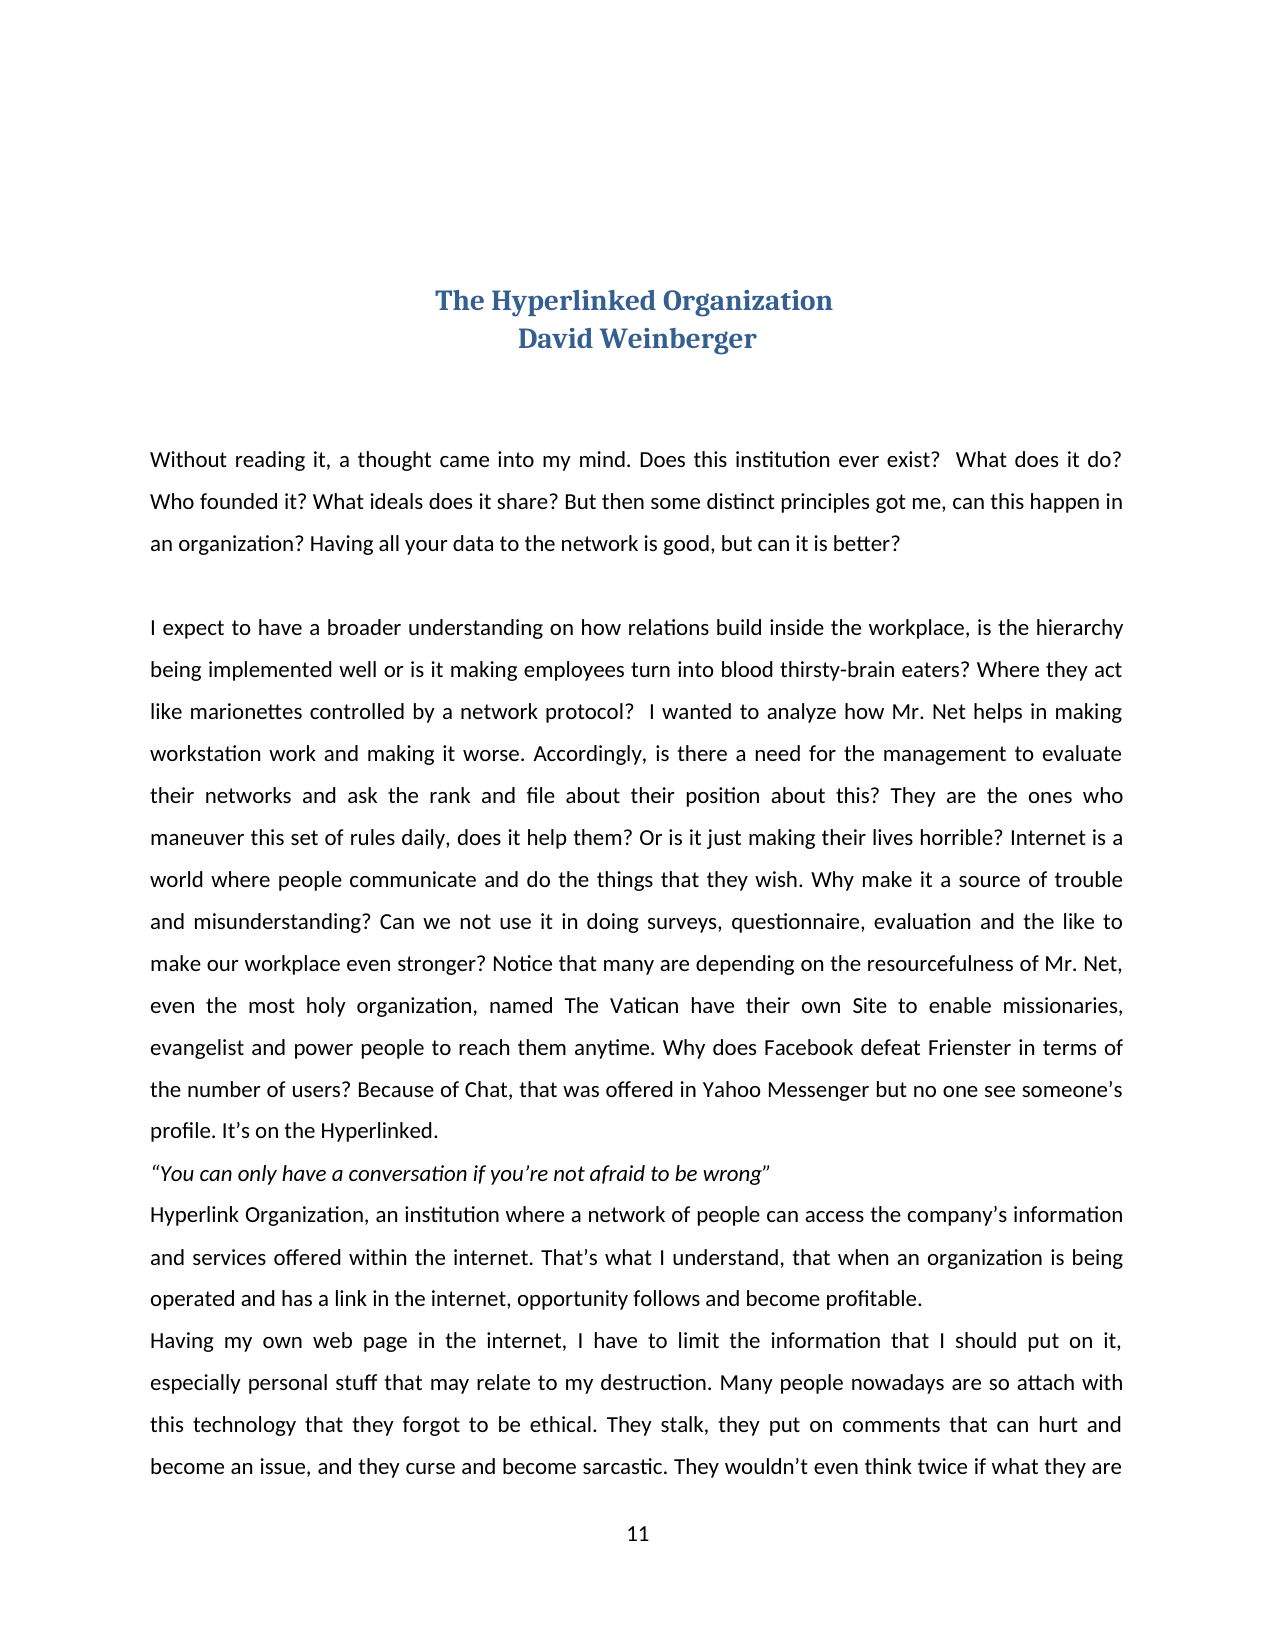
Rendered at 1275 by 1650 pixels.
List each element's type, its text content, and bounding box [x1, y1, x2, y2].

text Hyperlink Organization, an institution where a network of people can access the company’s information and services offered within the internet. That’s what I understand, that when an organization is being operated and has a link in the internet, opportunity follows and become profitable. [150, 1201, 1125, 1313]
text “You can only have a conversation if you’re not afraid to be wrong” [150, 1159, 1125, 1187]
list I expect to have a broader understanding on how relations build inside the workplace, is the hierarchy being implemented well or is it making employees turn into blood thirsty-brain eaters? Where they act like marionettes controlled by a network protocol? I wanted to analyze how Mr. Net helps in making workstation work and making it worse. Accordingly, is there a need for the management to evaluate their networks and ask the rank and file about their position about this? They are the ones who maneuver this set of rules daily, does it help them? Or is it just making their lives horrible? Internet is a world where people communicate and do the things that they wish. Why make it a source of trouble and misunderstanding? Can we not use it in doing surveys, questionnaire, evaluation and the like to make our workplace even stronger? Notice that many are depending on the resourcefulness of Mr. Net, even the most holy organization, named The Vatican have their own Site to enable missionaries, evangelist and power people to reach them anytime. Why does Facebook defeat Frienster in terms of the number of users? Because of Chat, that was offered in Yahoo Messenger but no one see someone’s profile. It’s on the Hyperlinked. [150, 613, 1125, 1145]
list Without reading it, a thought came into my mind. Does this institution ever exist? What does it do? Who founded it? What ideals does it share? But then some distinct principles got me, can this happen in an organization? Having all your data to the network is good, but can it is better? [150, 445, 1125, 557]
subtitle The Hyperlinked Organization David Weinberger [150, 284, 1125, 356]
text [150, 1327, 1125, 1481]
